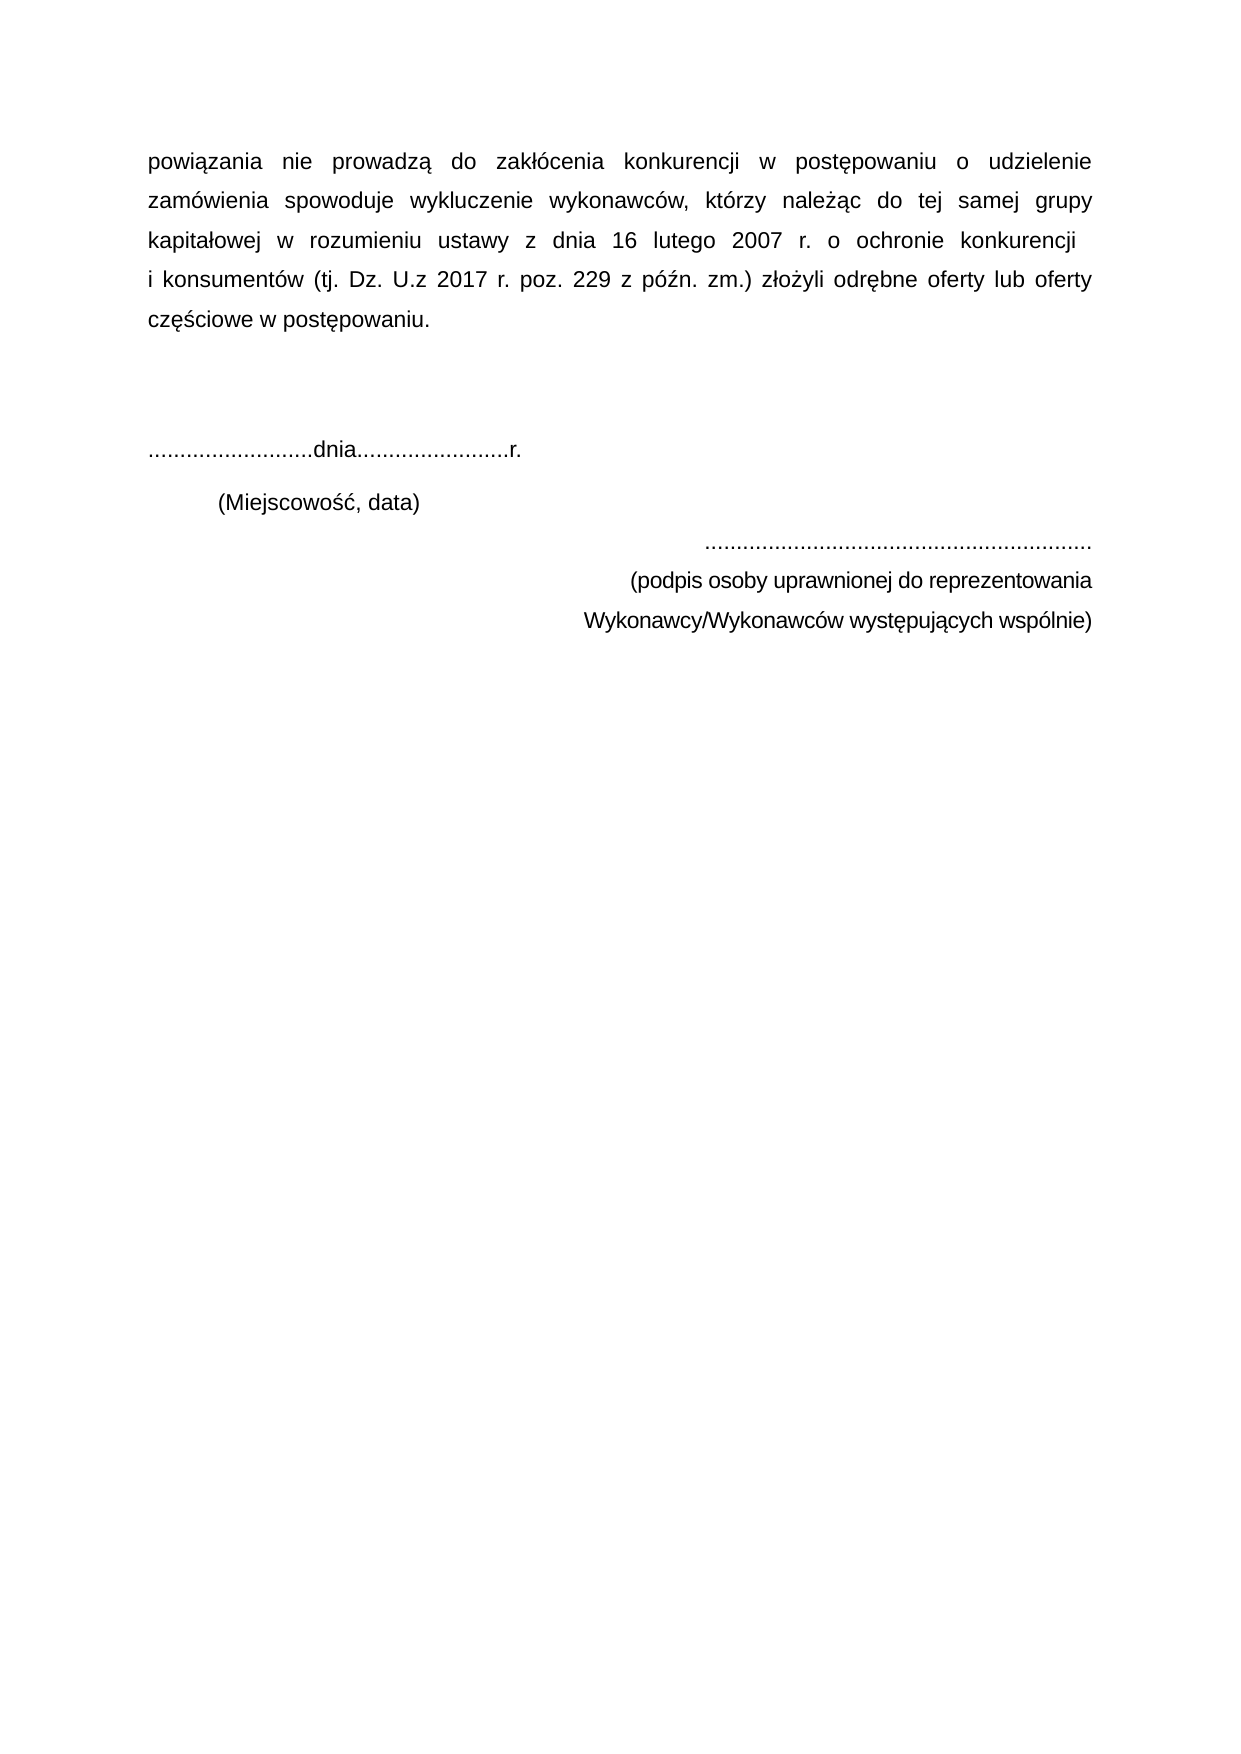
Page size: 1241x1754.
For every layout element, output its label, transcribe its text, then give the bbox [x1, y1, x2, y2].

text Wykonawcy/Wykonawców występujących wspólnie) [148, 607, 1093, 633]
text ............................................................. [148, 528, 1093, 554]
text (podpis osoby uprawnionej do reprezentowania [148, 567, 1093, 594]
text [148, 148, 1093, 332]
text ..........................dnia........................r. [148, 436, 1093, 463]
text (Miejscowość, data) [148, 488, 1093, 515]
